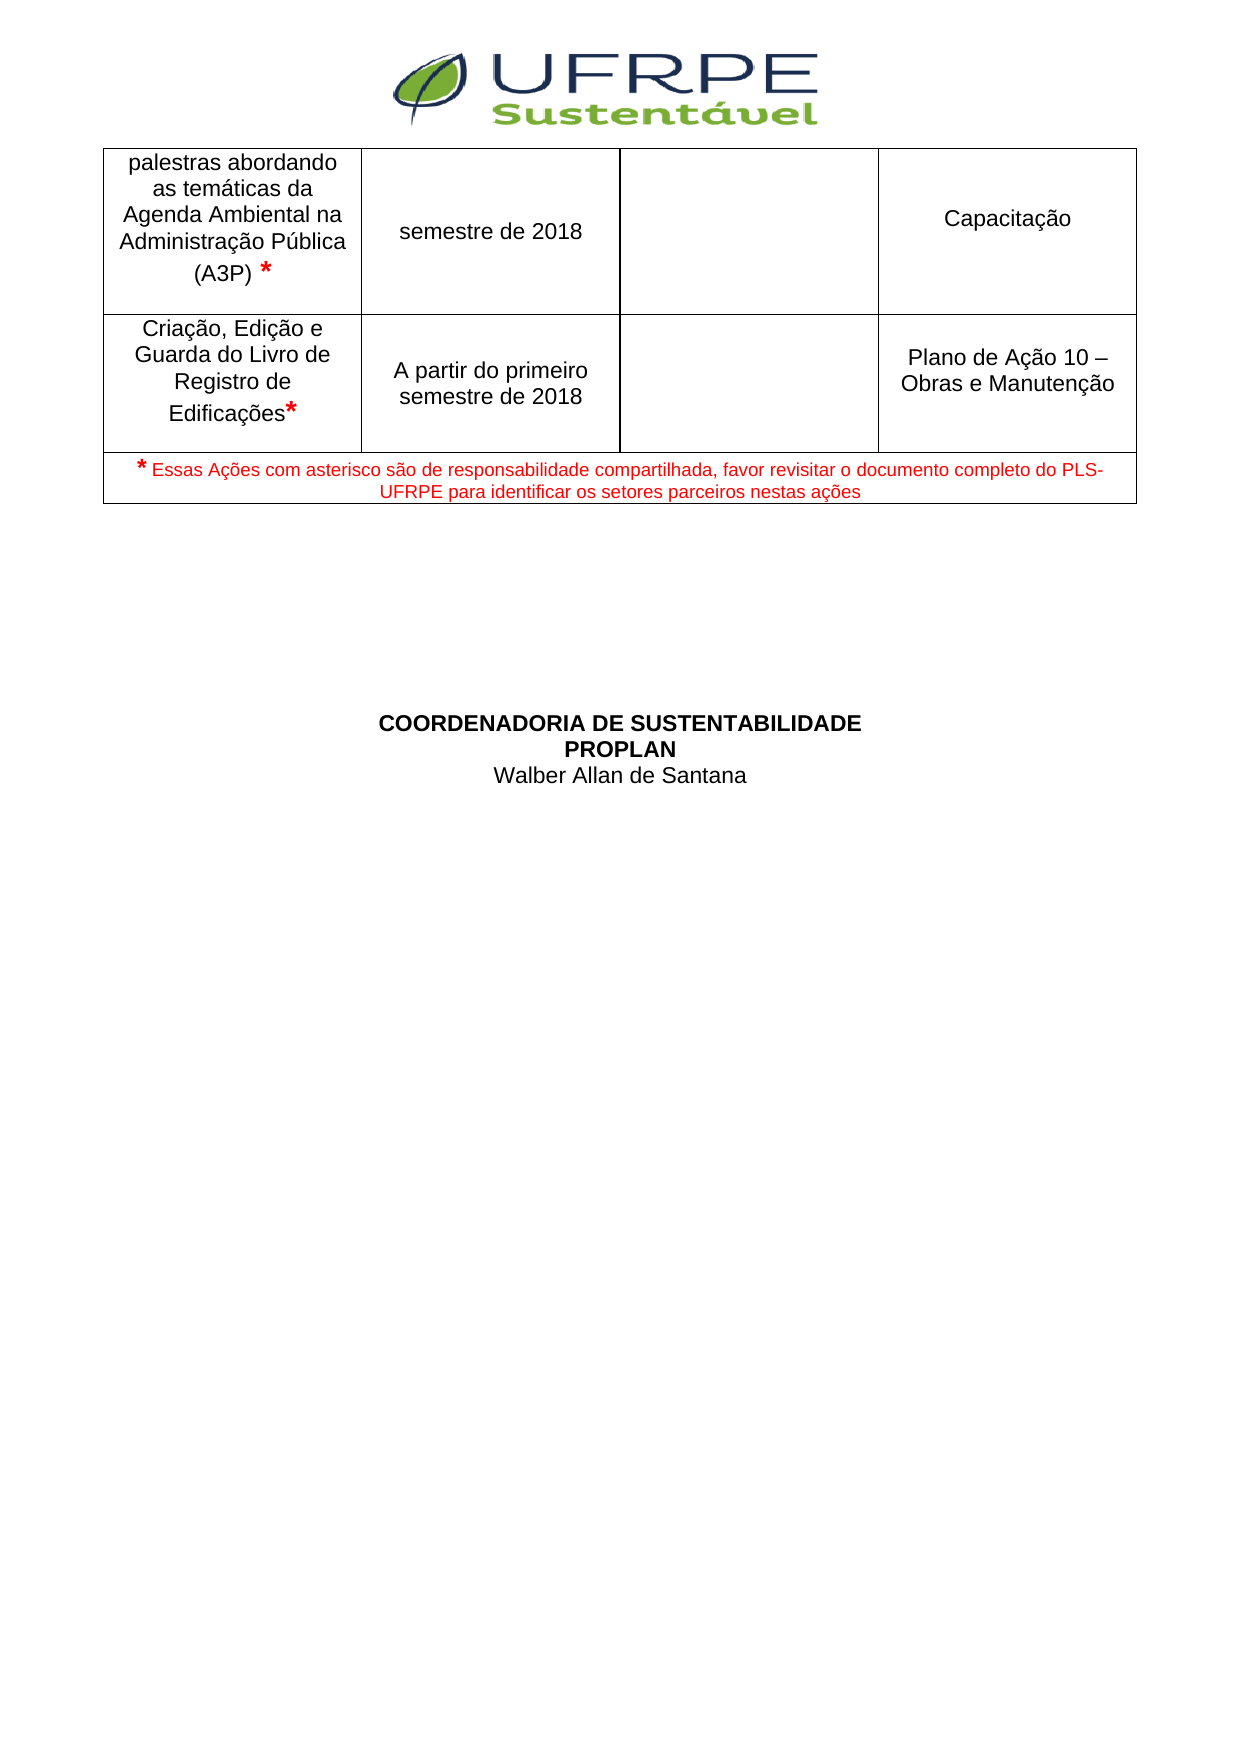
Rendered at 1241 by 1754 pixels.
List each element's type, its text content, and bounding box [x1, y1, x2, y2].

table_cell A partir do primeiro semestre de 2018 [362, 315, 619, 452]
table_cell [362, 149, 619, 314]
table_cell [621, 149, 878, 314]
table_cell [621, 315, 878, 452]
text Walber Allan de Santana [177, 762, 1063, 789]
text COORDENADORIA DE SUSTENTABILIDADE [177, 710, 1063, 736]
text PROPLAN [177, 736, 1063, 762]
table_cell Criação, Edição e Guarda do Livro de Registro de Edificações* [104, 315, 361, 452]
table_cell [879, 149, 1136, 314]
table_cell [104, 149, 361, 314]
table_cell Plano de Ação 10 – Obras e Manutenção [879, 315, 1136, 452]
